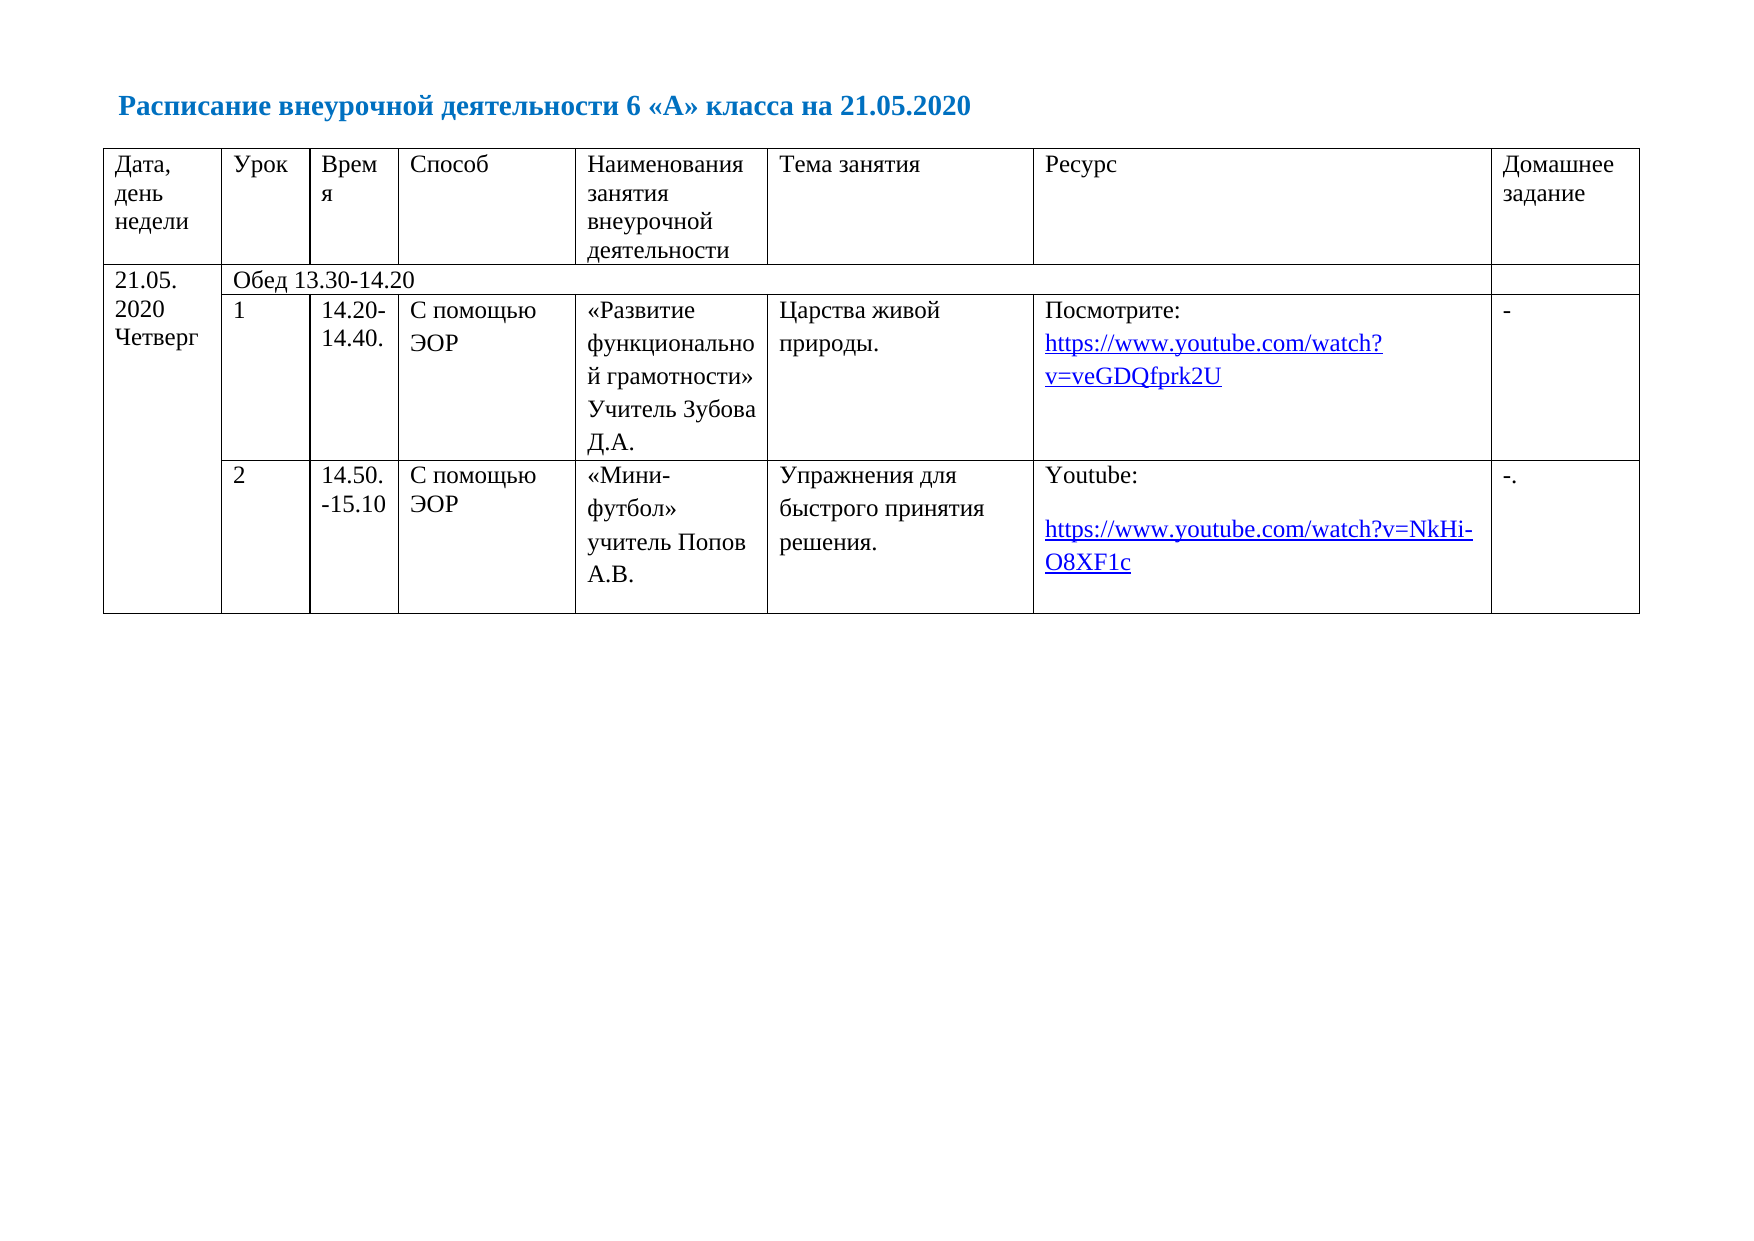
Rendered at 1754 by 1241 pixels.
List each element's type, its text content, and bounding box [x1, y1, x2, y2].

table_cell С помощью ЭОР [399, 461, 575, 613]
table_cell Царства живой природы. [768, 295, 1033, 459]
table_header Способ [399, 149, 575, 264]
table_cell -. [1492, 461, 1639, 613]
table_cell Посмотрите: https://www.youtube.com/watch?v=veGDQfprk2U [1034, 295, 1491, 459]
table_header Домашнее задание [1492, 149, 1639, 264]
table_header Урок [222, 149, 309, 264]
table_cell Обед 13.30-14.20 [222, 265, 1491, 294]
table_cell 2 [222, 461, 309, 613]
text Расписание внеурочной деятельности 6 «А» класса на 21.05.2020 [118, 88, 1636, 122]
table_header Дата, день недели [104, 149, 221, 264]
table_cell С помощью ЭОР [399, 295, 575, 459]
table_header Наименования занятия внеурочной деятельности [576, 149, 767, 264]
table_cell 14.20- 14.40. [311, 295, 398, 459]
table_header Тема занятия [768, 149, 1033, 264]
table_cell Youtube: https://www.youtube.com/watch?v=NkHi-O8XF1c [1034, 461, 1491, 613]
table_header Ресурс [1034, 149, 1491, 264]
table_header Время [311, 149, 398, 264]
table_cell 1 [222, 295, 309, 459]
table_cell - [1492, 295, 1639, 459]
table_cell 14.50.-15.10 [311, 461, 398, 613]
table_cell «Развитие функциональной грамотности» Учитель Зубова Д.А. [576, 295, 767, 459]
table_cell «Мини-футбол» учитель Попов А.В. [576, 461, 767, 613]
table_cell [1492, 265, 1639, 294]
table_cell 21.05. 2020 Четверг [104, 265, 221, 613]
table_cell Упражнения для быстрого принятия решения. [768, 461, 1033, 613]
